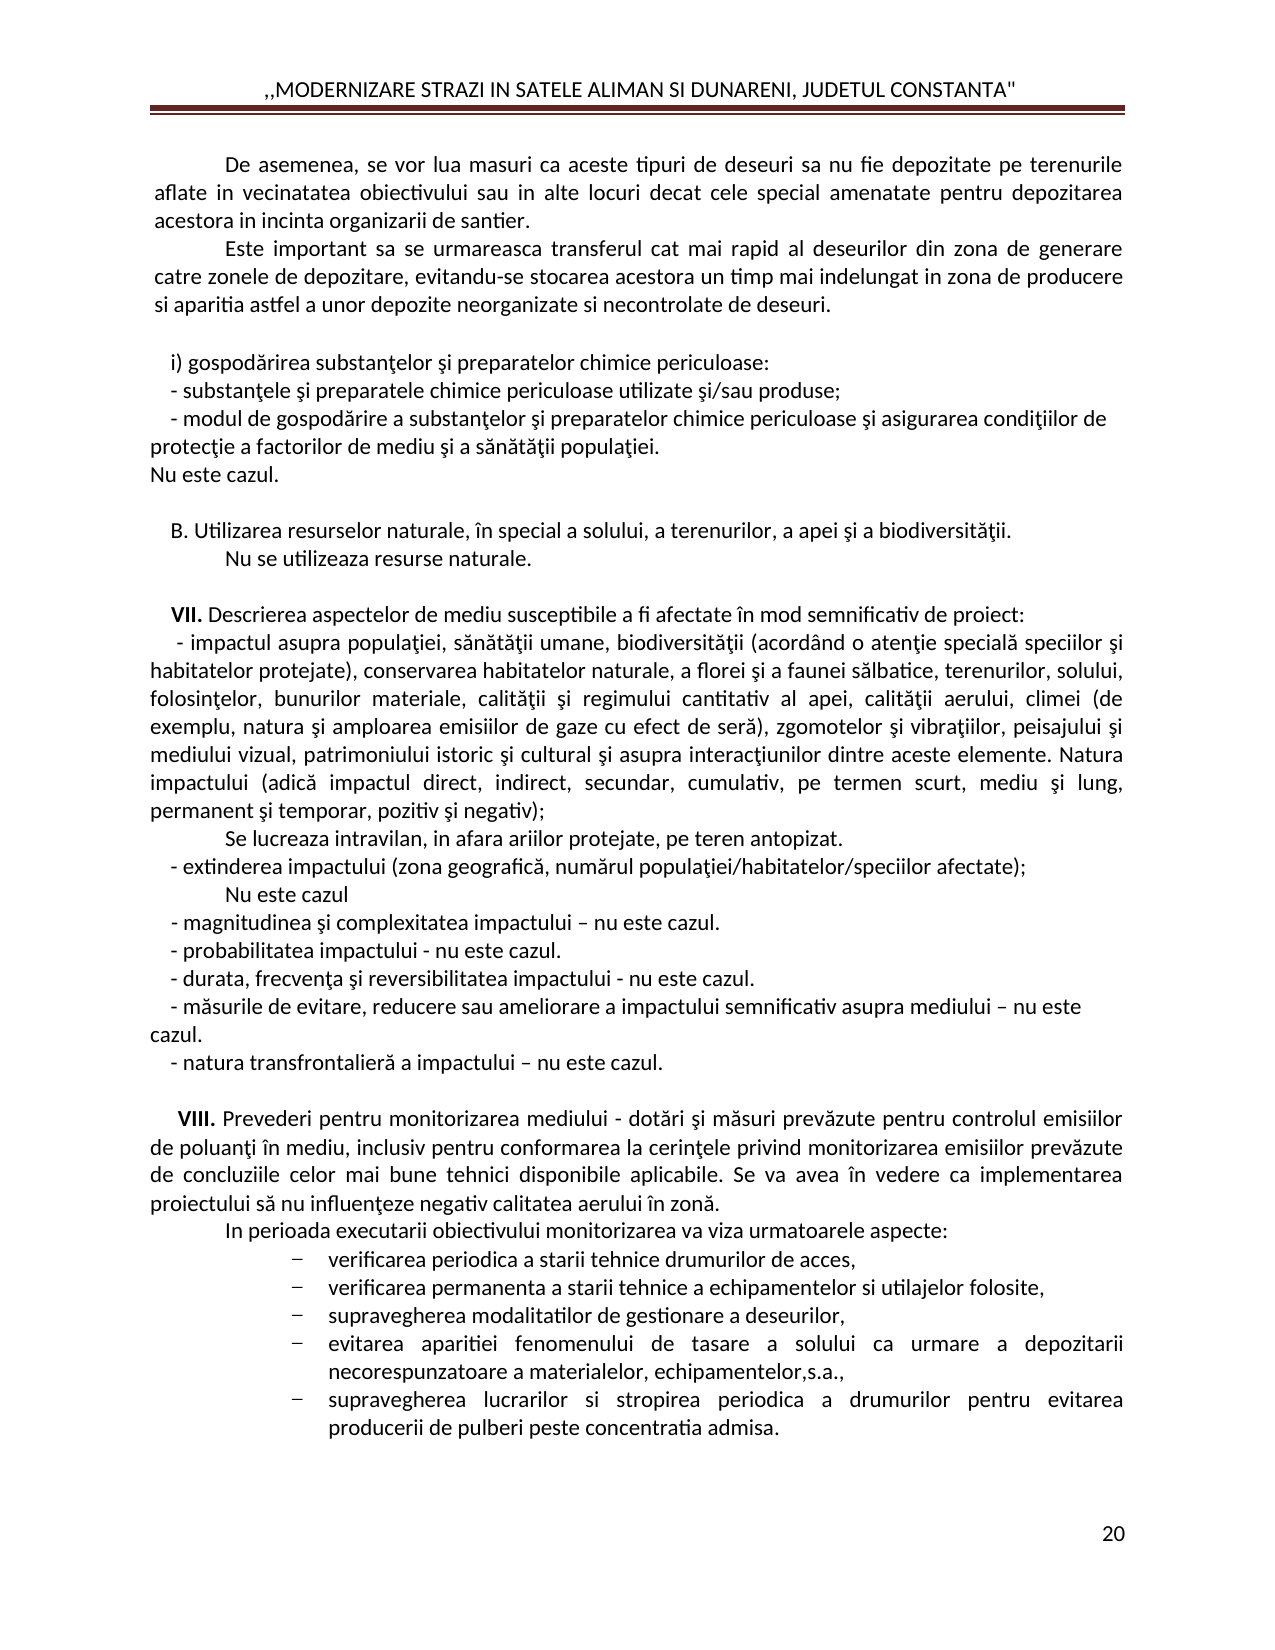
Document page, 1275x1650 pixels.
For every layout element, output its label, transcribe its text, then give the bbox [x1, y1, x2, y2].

text Nu se utilizeaza resurse naturale. [150, 544, 1125, 572]
text - natura transfrontalieră a impactului – nu este cazul. [150, 1048, 1125, 1077]
text Se lucreaza intravilan, in afara ariilor protejate, pe teren antopizat. [150, 824, 1125, 852]
text - măsurile de evitare, reducere sau ameliorare a impactului semnificativ asupra mediului – nu este cazul. [150, 992, 1125, 1048]
text In perioada executarii obiectivului monitorizarea va viza urmatoarele aspecte: [150, 1217, 1125, 1245]
list verificarea periodica a starii tehnice drumurilor de acces, [291, 1245, 1125, 1273]
text De asemenea, se vor lua masuri ca aceste tipuri de deseuri sa nu fie depozitate pe terenurile aflate in vecinatatea obiectivului sau in alte locuri decat cele special amenatate pentru depozitarea acestora in incinta organizarii de santier. [79, 150, 1125, 234]
text - magnitudinea şi complexitatea impactului – nu este cazul. [150, 908, 1125, 936]
text VII. Descrierea aspectelor de mediu susceptibile a fi afectate în mod semnificativ de proiect: [150, 600, 1125, 628]
text VIII. Prevederi pentru monitorizarea mediului - dotări şi măsuri prevăzute pentru controlul emisiilor de poluanţi în mediu, inclusiv pentru conformarea la cerinţele privind monitorizarea emisiilor prevăzute de concluziile celor mai bune tehnici disponibile aplicabile. Se va avea în vedere ca implementarea proiectului să nu influenţeze negativ calitatea aerului în zonă. [150, 1104, 1125, 1217]
text - durata, frecvenţa şi reversibilitatea impactului - nu este cazul. [150, 964, 1125, 992]
text - extinderea impactului (zona geografică, numărul populaţiei/habitatelor/speciilor afectate); [150, 852, 1125, 880]
text - substanţele şi preparatele chimice periculoase utilizate şi/sau produse; [150, 376, 1125, 404]
text - impactul asupra populaţiei, sănătăţii umane, biodiversităţii (acordând o atenţie specială speciilor şi habitatelor protejate), conservarea habitatelor naturale, a florei şi a faunei sălbatice, terenurilor, solului, folosinţelor, bunurilor materiale, calităţii şi regimului cantitativ al apei, calităţii aerului, climei (de exemplu, natura şi amploarea emisiilor de gaze cu efect de seră), zgomotelor şi vibraţiilor, peisajului şi mediului vizual, patrimoniului istoric şi cultural şi asupra interacţiunilor dintre aceste elemente. Natura impactului (adică impactul direct, indirect, secundar, cumulativ, pe termen scurt, mediu şi lung, permanent şi temporar, pozitiv şi negativ); [150, 628, 1125, 824]
text Este important sa se urmareasca transferul cat mai rapid al deseurilor din zona de generare catre zonele de depozitare, evitandu-se stocarea acestora un timp mai indelungat in zona de producere si aparitia astfel a unor depozite neorganizate si necontrolate de deseuri. [79, 234, 1125, 318]
text - probabilitatea impactului - nu este cazul. [150, 936, 1125, 964]
list supravegherea lucrarilor si stropirea periodica a drumurilor pentru evitarea producerii de pulberi peste concentratia admisa. [291, 1385, 1125, 1441]
text Nu este cazul [150, 880, 1125, 908]
text - modul de gospodărire a substanţelor şi preparatelor chimice periculoase şi asigurarea condiţiilor de protecţie a factorilor de mediu şi a sănătăţii populaţiei. [150, 404, 1125, 460]
list verificarea permanenta a starii tehnice a echipamentelor si utilajelor folosite, [291, 1273, 1125, 1301]
list evitarea aparitiei fenomenului de tasare a solului ca urmare a depozitarii necorespunzatoare a materialelor, echipamentelor,s.a., [291, 1329, 1125, 1385]
text B. Utilizarea resurselor naturale, în special a solului, a terenurilor, a apei şi a biodiversităţii. [150, 516, 1125, 544]
text i) gospodărirea substanţelor şi preparatelor chimice periculoase: [150, 348, 1125, 376]
text Nu este cazul. [150, 460, 1125, 488]
list supravegherea modalitatilor de gestionare a deseurilor, [291, 1301, 1125, 1329]
